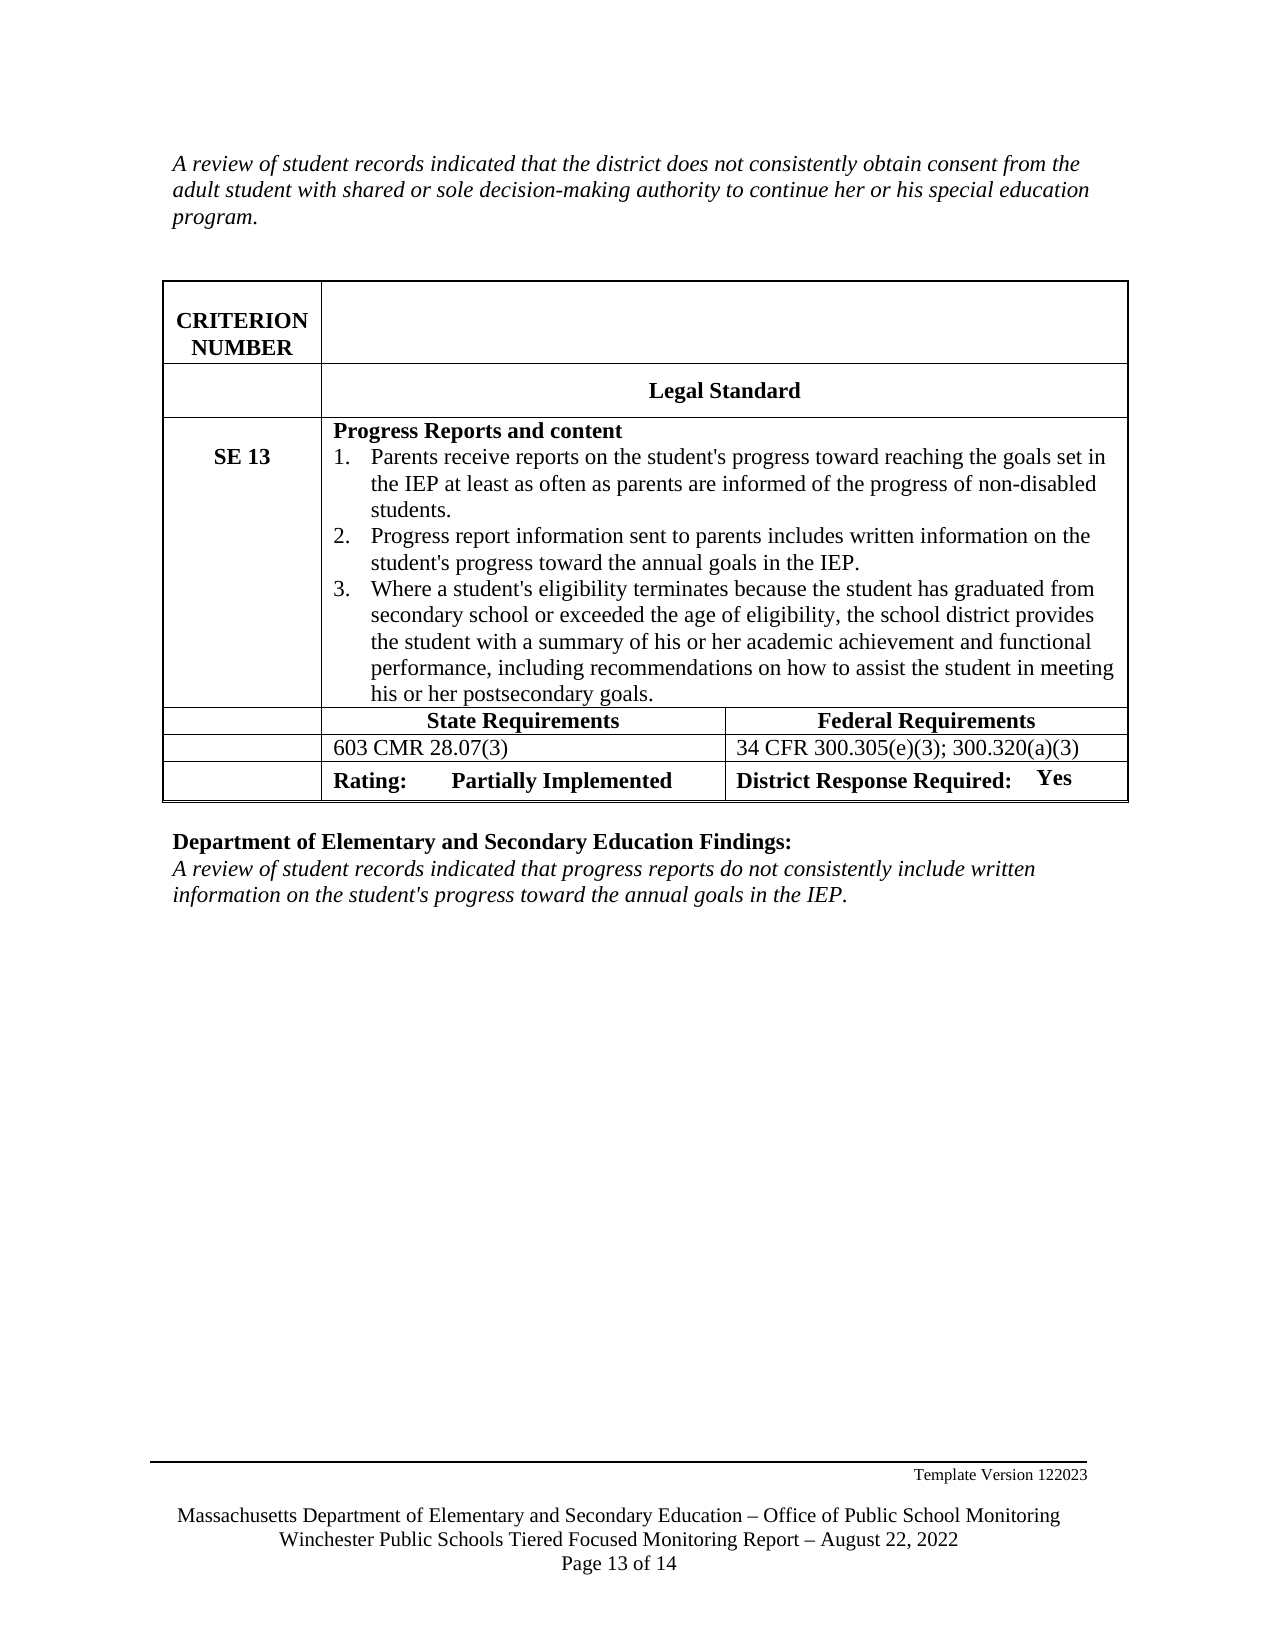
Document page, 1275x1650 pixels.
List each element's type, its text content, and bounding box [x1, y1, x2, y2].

table_cell Progress Reports and content Parents receive reports on the student's progress toward reaching the goals set in the IEP at least as often as parents are informed of the progress of non-disabled students. Progress report information sent to parents includes written information on the student's progress toward the annual goals in the IEP. Where a student's eligibility terminates because the student has graduated from secondary school or exceeded the age of eligibility, the school district provides the student with a summary of his or her academic achievement and functional performance, including recommendations on how to assist the student in meeting his or her postsecondary goals. [322, 418, 1127, 707]
table_cell Federal Requirements [726, 708, 1127, 734]
table_cell A review of student records indicated that the district does not consistently obtain consent from the adult student with shared or sole decision-making authority to continue her or his special education program. [161, 150, 1127, 229]
table_header [322, 282, 1127, 363]
table_cell Legal Standard [322, 364, 1127, 416]
table_cell A review of student records indicated that progress reports do not consistently include written information on the student's progress toward the annual goals in the IEP. [161, 855, 1127, 907]
table_cell [164, 364, 321, 416]
table_cell State Requirements [322, 708, 725, 734]
table_cell [164, 762, 321, 800]
table_cell Yes [1025, 762, 1127, 800]
table_cell Rating: [322, 762, 434, 800]
table_cell 603 CMR 28.07(3) [322, 735, 725, 761]
table_cell Partially Implemented [434, 762, 725, 800]
table_header CRITERION NUMBER [164, 282, 321, 363]
table_cell SE 13 [164, 418, 321, 707]
table_cell [164, 708, 321, 734]
table_cell District Response Required: [726, 762, 1025, 800]
table_header Department of Elementary and Secondary Education Findings: [161, 828, 1127, 855]
table_cell [164, 735, 321, 761]
table_cell 34 CFR 300.305(e)(3); 300.320(a)(3) [726, 735, 1127, 761]
